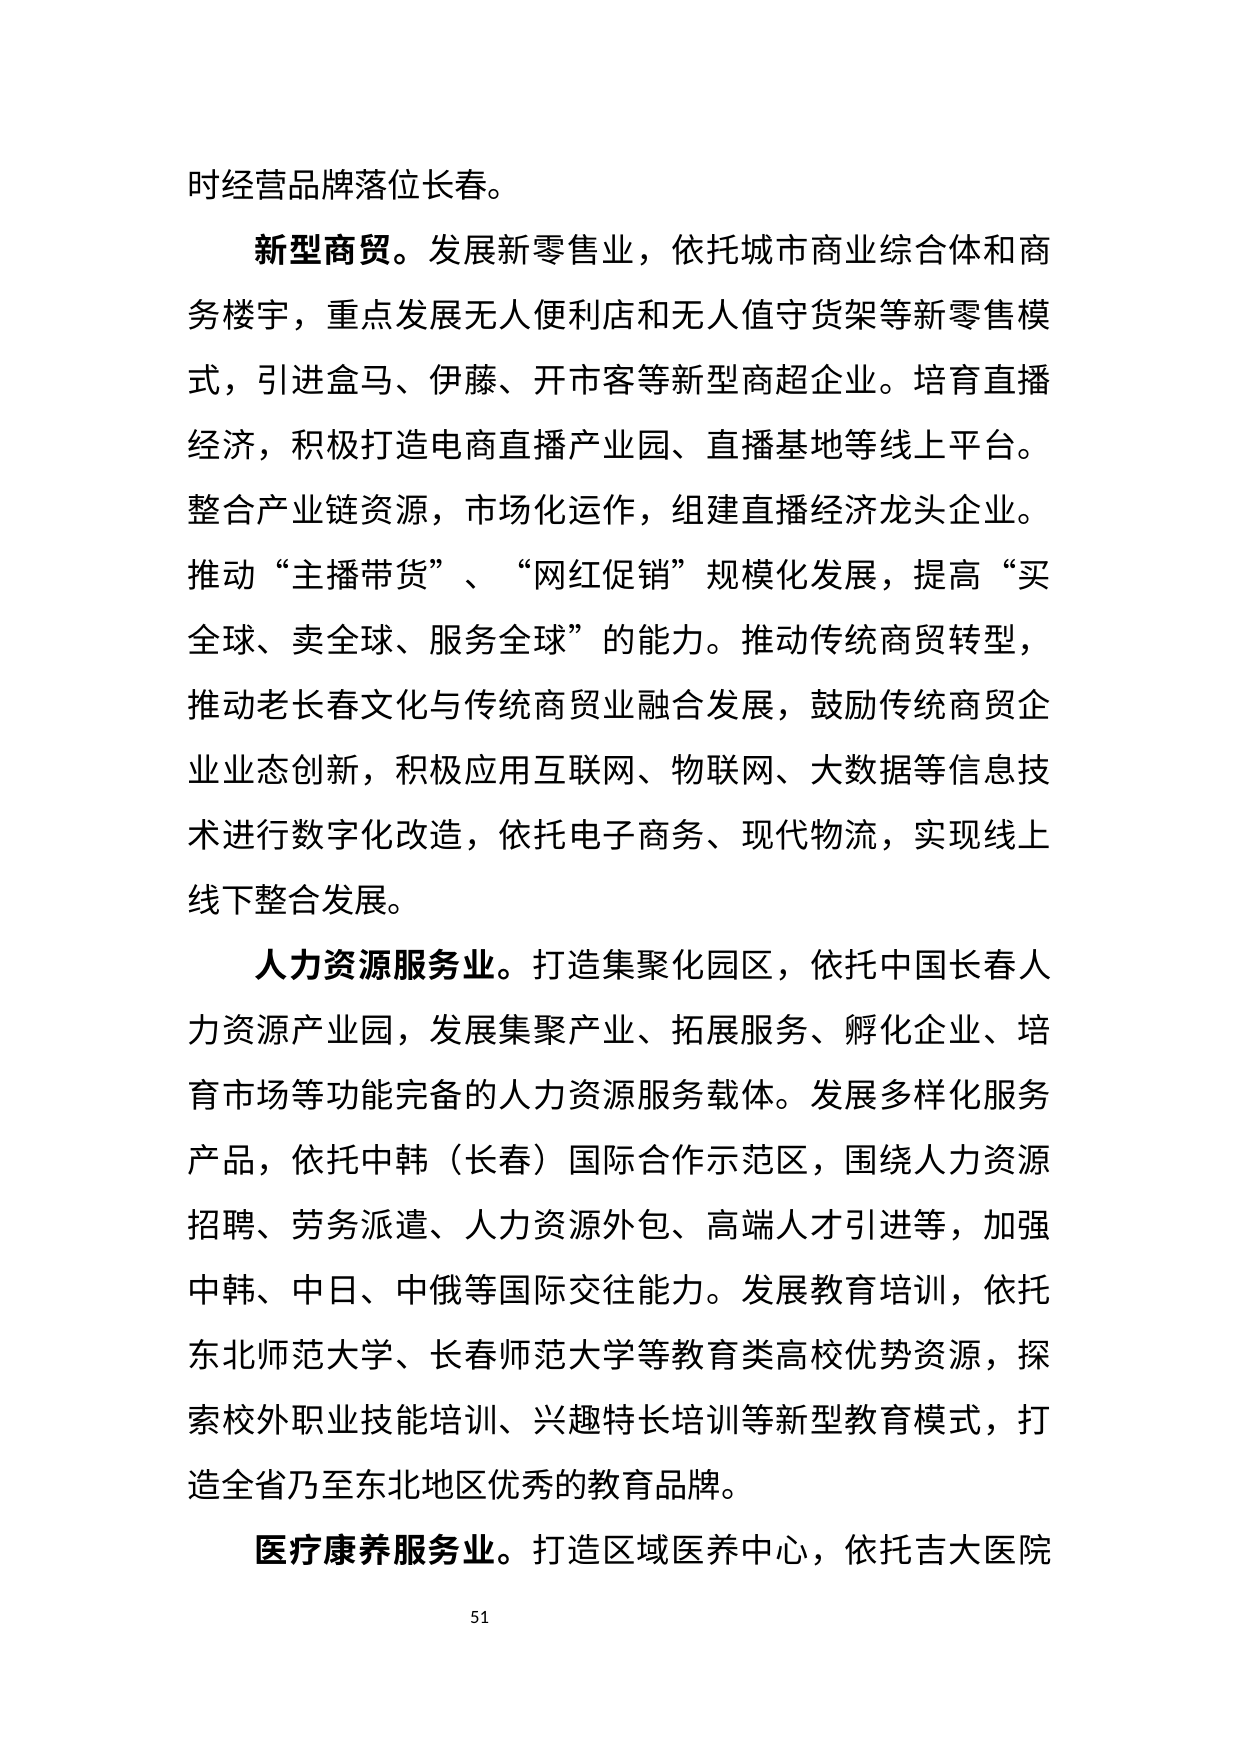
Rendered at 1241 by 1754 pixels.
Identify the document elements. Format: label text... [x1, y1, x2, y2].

text 新型商贸。发展新零售业，依托城市商业综合体和商务楼宇，重点发展无人便利店和无人值守货架等新零售模式，引进盒马、伊藤、开市客等新型商超企业。培育直播经济，积极打造电商直播产业园、直播基地等线上平台。整合产业链资源，市场化运作，组建直播经济龙头企业。推动“主播带货”、“网红促销”规模化发展，提高“买全球、卖全球、服务全球”的能力。推动传统商贸转型，推动老长春文化与传统商贸业融合发展，鼓励传统商贸企业业态创新，积极应用互联网、物联网、大数据等信息技术进行数字化改造，依托电子商务、现代物流，实现线上线下整合发展。 [187, 215, 1053, 930]
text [187, 150, 1053, 215]
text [187, 1515, 1053, 1580]
text 人力资源服务业。打造集聚化园区，依托中国长春人力资源产业园，发展集聚产业、拓展服务、孵化企业、培育市场等功能完备的人力资源服务载体。发展多样化服务产品，依托中韩（长春）国际合作示范区，围绕人力资源招聘、劳务派遣、人力资源外包、高端人才引进等，加强中韩、中日、中俄等国际交往能力。发展教育培训，依托东北师范大学、长春师范大学等教育类高校优势资源，探索校外职业技能培训、兴趣特长培训等新型教育模式，打造全省乃至东北地区优秀的教育品牌。 [187, 930, 1053, 1515]
